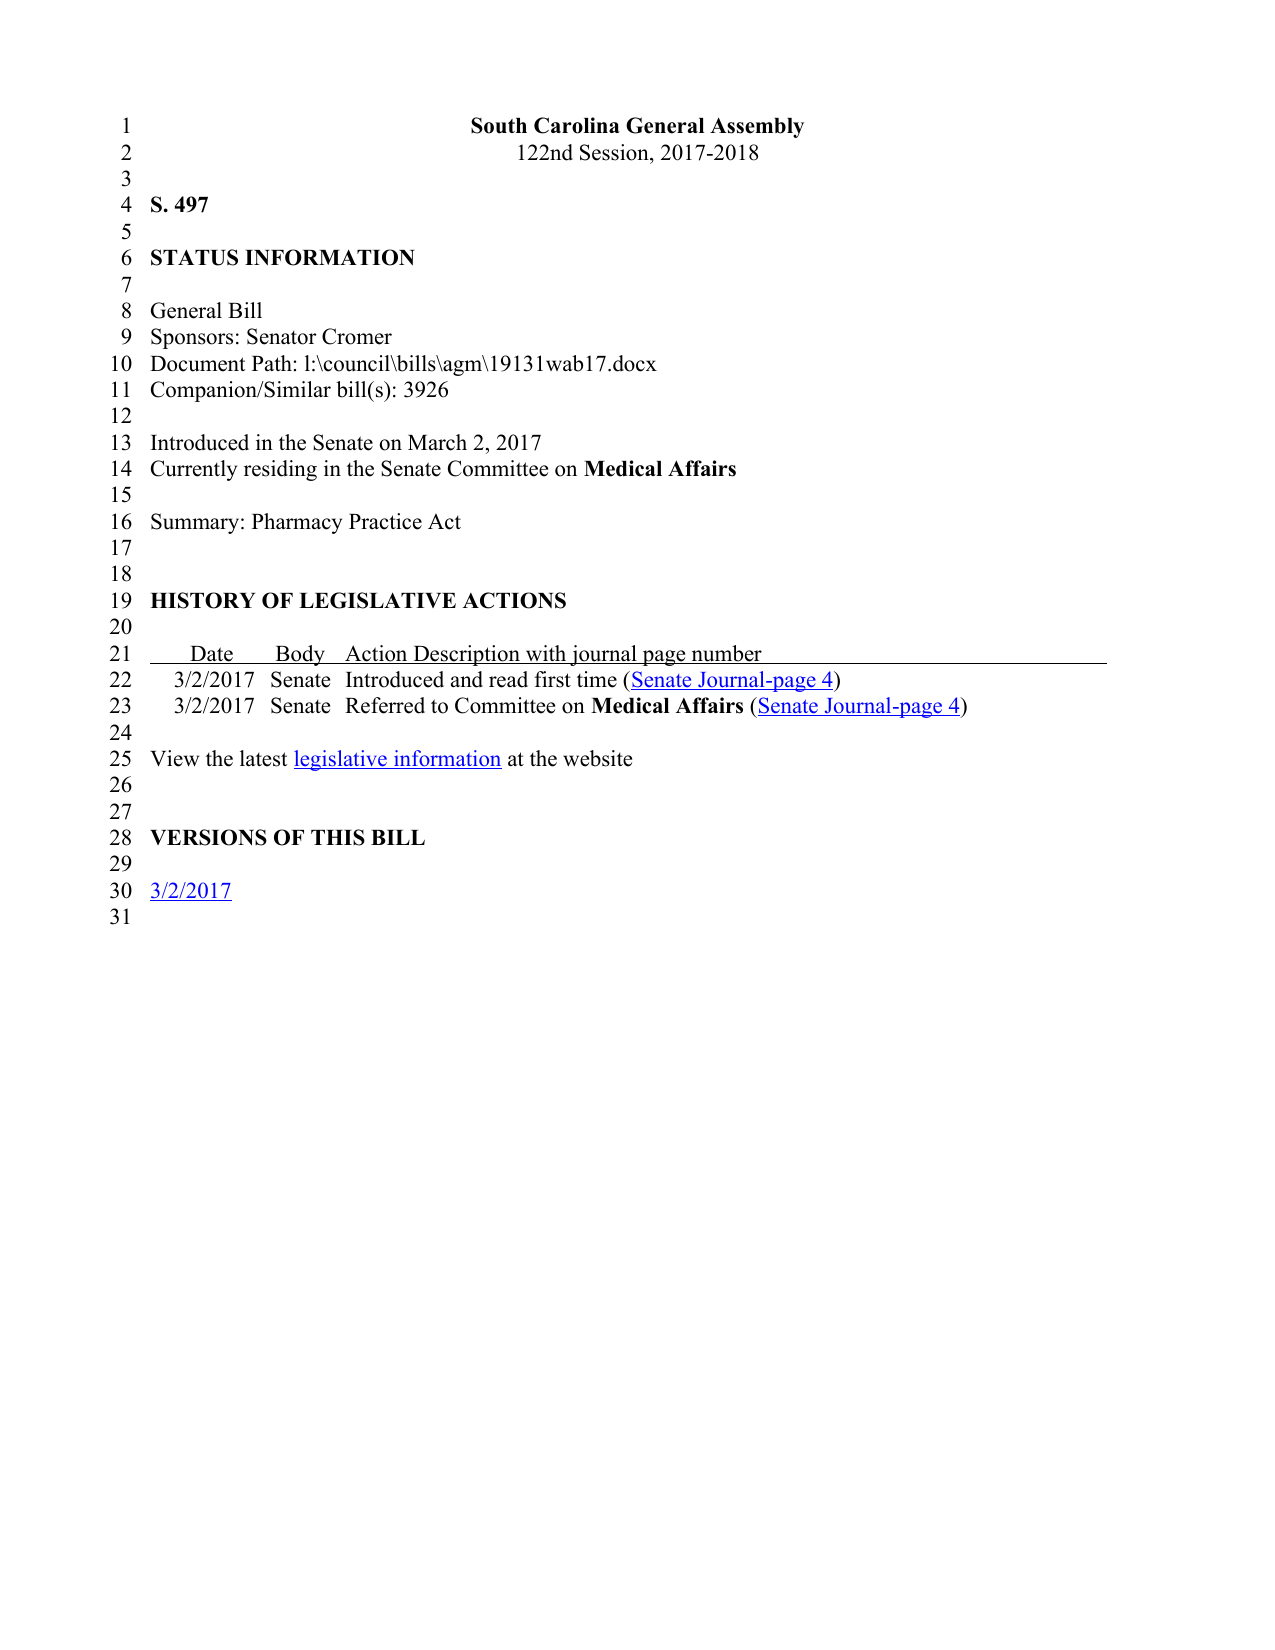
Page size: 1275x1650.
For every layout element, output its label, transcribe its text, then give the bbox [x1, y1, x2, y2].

text HISTORY OF LEGISLATIVE ACTIONS [150, 587, 1125, 613]
text VERSIONS OF THIS BILL [150, 824, 1125, 850]
text 3/2/2017 Senate Referred to Committee on Medical Affairs (Senate Journal-page 4) [150, 692, 1125, 719]
text S. 497 [150, 192, 1125, 218]
text Companion/Similar bill(s): 3926 [150, 376, 1125, 402]
text 122nd Session, 2017-2018 [150, 139, 1125, 165]
text Summary: Pharmacy Practice Act [150, 508, 1125, 534]
text South Carolina General Assembly [150, 112, 1125, 139]
text Currently residing in the Senate Committee on Medical Affairs [150, 455, 1125, 481]
text 3/2/2017 [150, 877, 1125, 903]
text Document Path: l:\council\bills\agm\19131wab17.docx [150, 350, 1125, 376]
text Sponsors: Senator Cromer [150, 323, 1125, 350]
text General Bill [150, 297, 1125, 323]
text Date Body Action Description with journal page number [150, 639, 1125, 666]
text 3/2/2017 Senate Introduced and read first time (Senate Journal-page 4) [150, 666, 1125, 692]
text View the latest legislative information at the website [150, 745, 1125, 771]
text STATUS INFORMATION [150, 244, 1125, 271]
text Introduced in the Senate on March 2, 2017 [150, 429, 1125, 455]
